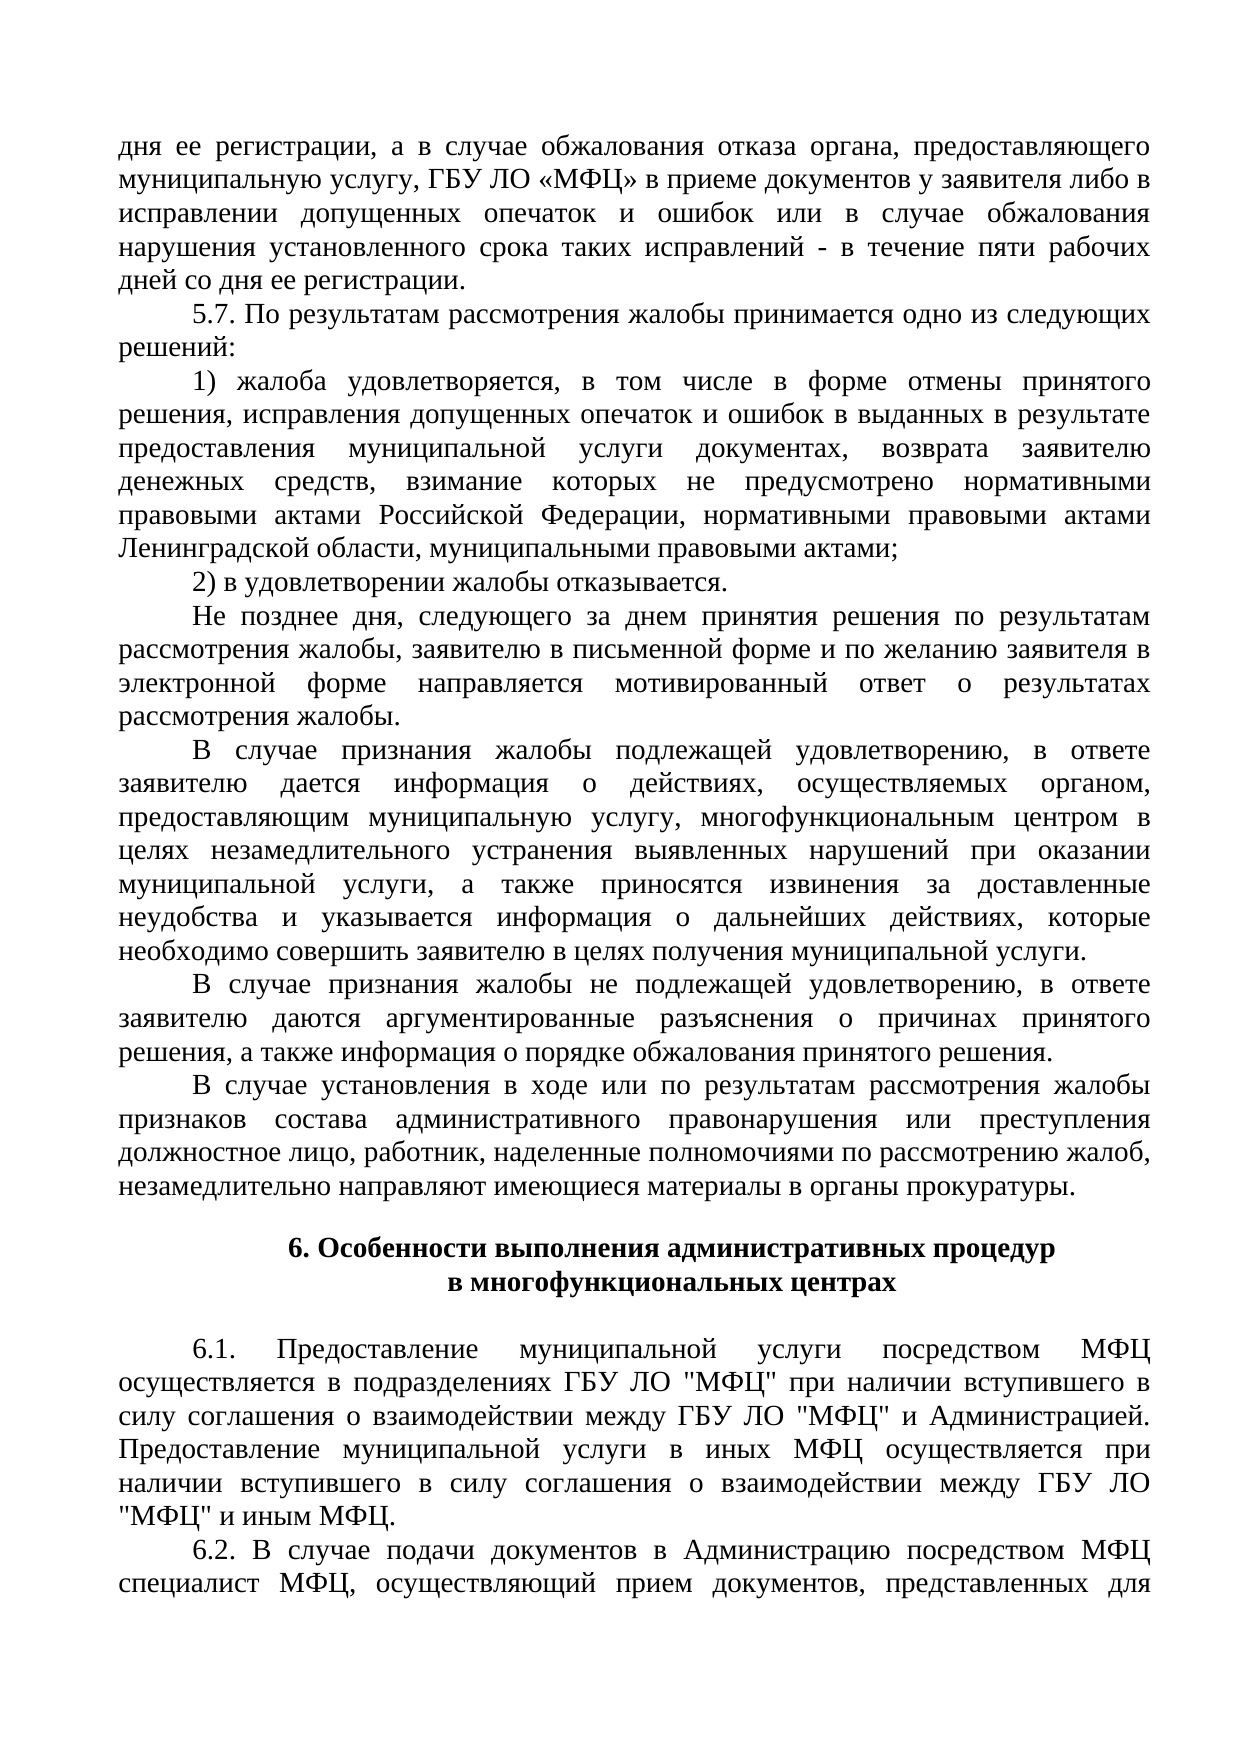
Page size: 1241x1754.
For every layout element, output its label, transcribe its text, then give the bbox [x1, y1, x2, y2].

text В случае установления в ходе или по результатам рассмотрения жалобы признаков состава административного правонарушения или преступления должностное лицо, работник, наделенные полномочиями по рассмотрению жалоб, незамедлительно направляют имеющиеся материалы в органы прокуратуры. [118, 1067, 1152, 1201]
text 6.1. Предоставление муниципальной услуги посредством МФЦ осуществляется в подразделениях ГБУ ЛО "МФЦ" при наличии вступившего в силу соглашения о взаимодействии между ГБУ ЛО "МФЦ" и Администрацией. Предоставление муниципальной услуги в иных МФЦ осуществляется при наличии вступившего в силу соглашения о взаимодействии между ГБУ ЛО "МФЦ" и иным МФЦ. [118, 1331, 1152, 1532]
text 6. Особенности выполнения административных процедур [118, 1230, 1152, 1264]
text Не позднее дня, следующего за днем принятия решения по результатам рассмотрения жалобы, заявителю в письменной форме и по желанию заявителя в электронной форме направляется мотивированный ответ о результатах рассмотрения жалобы. [118, 598, 1152, 732]
text в многофункциональных центрах [118, 1264, 1152, 1297]
text 1) жалоба удовлетворяется, в том числе в форме отмены принятого решения, исправления допущенных опечаток и ошибок в выданных в результате предоставления муниципальной услуги документах, возврата заявителю денежных средств, взимание которых не предусмотрено нормативными правовыми актами Российской Федерации, нормативными правовыми актами Ленинградской области, муниципальными правовыми актами; [118, 363, 1152, 564]
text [118, 1532, 1152, 1599]
text 5.7. По результатам рассмотрения жалобы принимается одно из следующих решений: [118, 296, 1152, 363]
text В случае признания жалобы не подлежащей удовлетворению, в ответе заявителю даются аргументированные разъяснения о причинах принятого решения, а также информация о порядке обжалования принятого решения. [118, 967, 1152, 1067]
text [118, 128, 1152, 296]
text 2) в удовлетворении жалобы отказывается. [118, 564, 1152, 598]
text В случае признания жалобы подлежащей удовлетворению, в ответе заявителю дается информация о действиях, осуществляемых органом, предоставляющим муниципальную услугу, многофункциональным центром в целях незамедлительного устранения выявленных нарушений при оказании муниципальной услуги, а также приносятся извинения за доставленные неудобства и указывается информация о дальнейших действиях, которые необходимо совершить заявителю в целях получения муниципальной услуги. [118, 732, 1152, 967]
